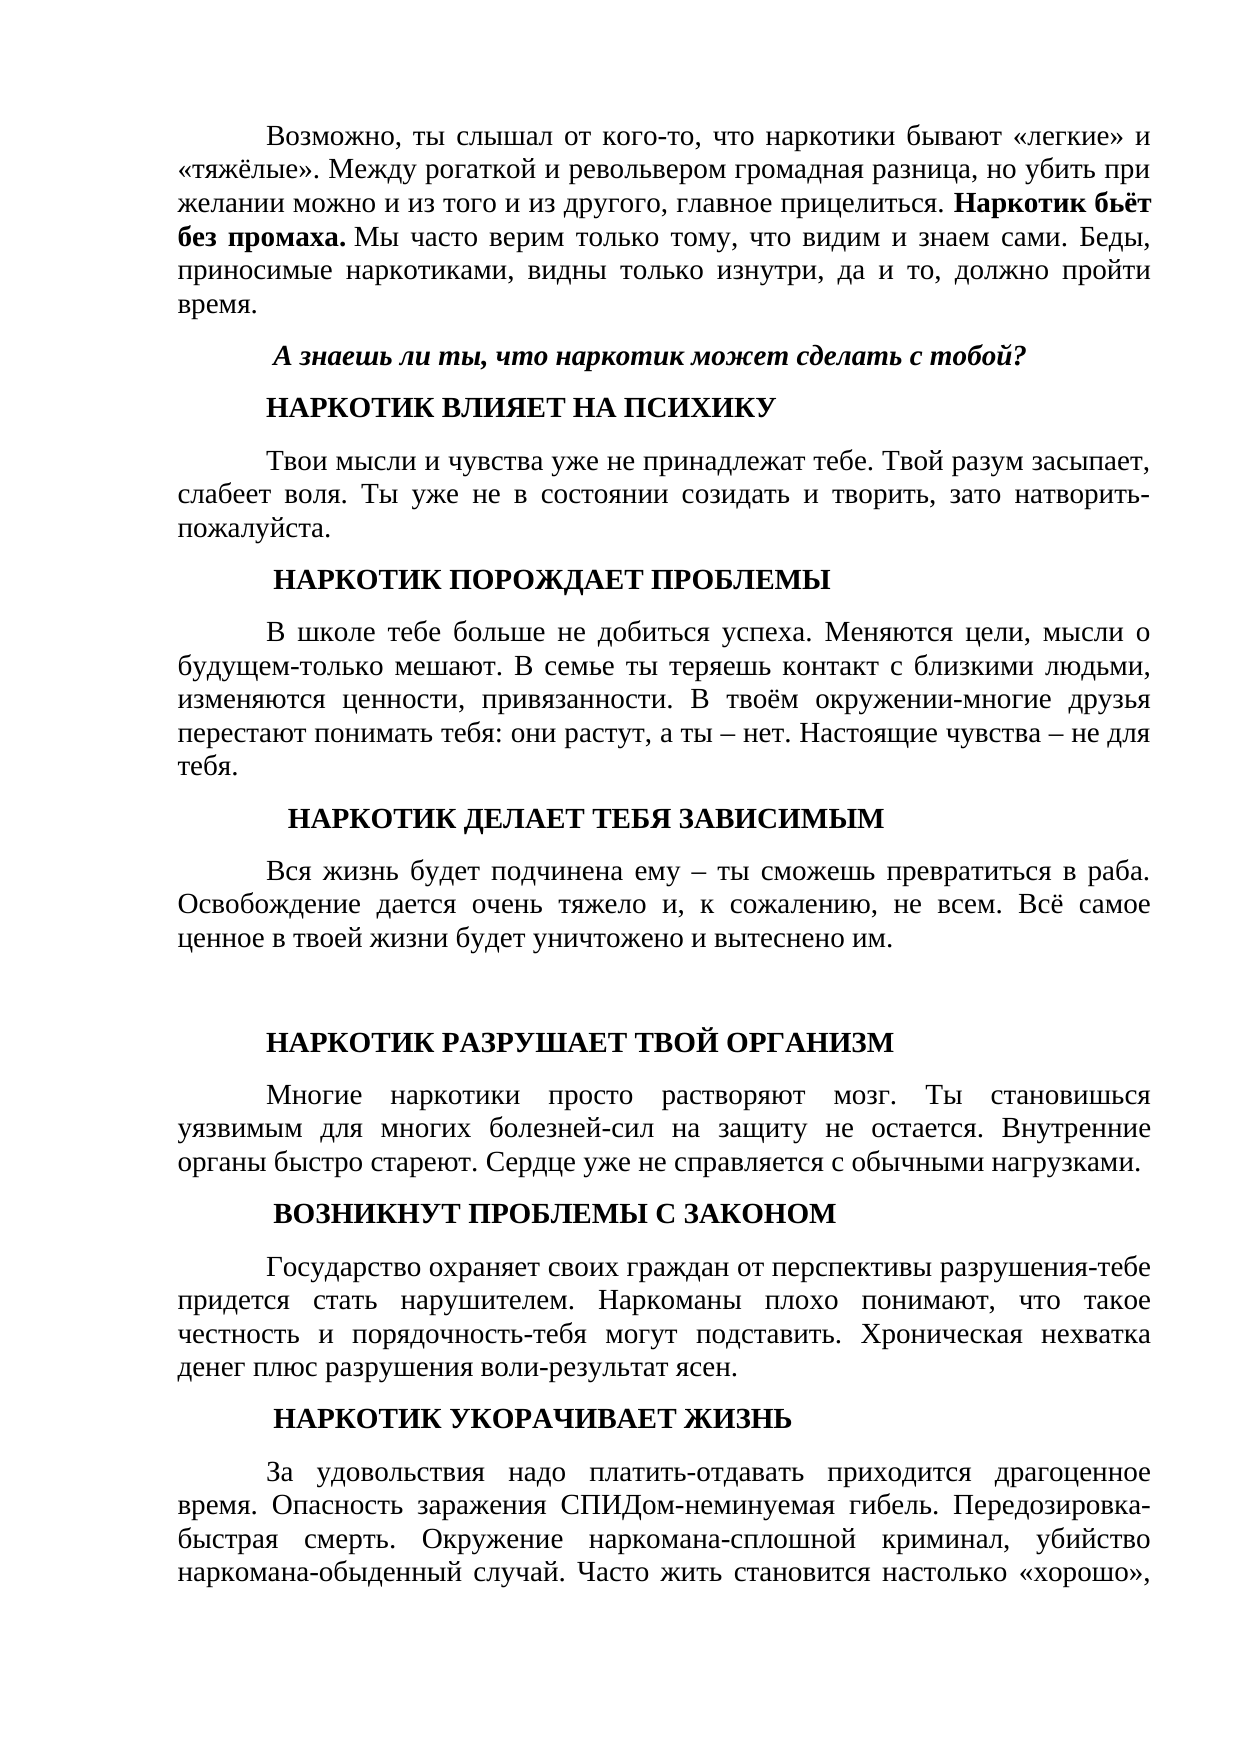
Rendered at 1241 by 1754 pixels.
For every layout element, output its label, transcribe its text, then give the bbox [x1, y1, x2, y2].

text Многие наркотики просто растворяют мозг. Ты становишься уязвимым для многих болезней-сил на защиту не остается. Внутренние органы быстро стареют. Сердце уже не справляется с обычными нагрузками. [177, 1077, 1152, 1178]
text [177, 1454, 1152, 1588]
text Государство охраняет своих граждан от перспективы разрушения-тебе придется стать нарушителем. Наркоманы плохо понимают, что такое честность и порядочность-тебя могут подставить. Хроническая нехватка денег плюс разрушения воли-результат ясен. [177, 1249, 1152, 1383]
text В школе тебе больше не добиться успеха. Меняются цели, мысли о будущем-только мешают. В семье ты теряешь контакт с близкими людьми, изменяются ценности, привязанности. В твоём окружении-многие друзья перестают понимать тебя: они растут, а ты – нет. Настоящие чувства – не для тебя. [177, 614, 1152, 782]
text НАРКОТИК РАЗРУШАЕТ ТВОЙ ОРГАНИЗМ [177, 1025, 1152, 1058]
text НАРКОТИК УКОРАЧИВАЕТ ЖИЗНЬ [177, 1402, 1152, 1435]
text НАРКОТИК ДЕЛАЕТ ТЕБЯ ЗАВИСИМЫМ [177, 801, 1152, 834]
text ВОЗНИКНУТ ПРОБЛЕМЫ С ЗАКОНОМ [177, 1196, 1152, 1230]
text НАРКОТИК ВЛИЯЕТ НА ПСИХИКУ [177, 390, 1152, 424]
text Вся жизнь будет подчинена ему – ты сможешь превратиться в раба. Освобождение дается очень тяжело и, к сожалению, не всем. Всё самое ценное в твоей жизни будет уничтожено и вытеснено им. [177, 853, 1152, 954]
text Твои мысли и чувства уже не принадлежат тебе. Твой разум засыпает, слабеет воля. Ты уже не в состоянии созидать и творить, зато натворить-пожалуйста. [177, 443, 1152, 543]
text А знаешь ли ты, что наркотик может сделать с тобой? [177, 338, 1152, 372]
text Возможно, ты слышал от кого-то, что наркотики бывают «легкие» и «тяжёлые». Между рогаткой и револьвером громадная разница, но убить при желании можно и из того и из другого, главное прицелиться. Наркотик бьёт без промаха. Мы часто верим только тому, что видим и знаем сами. Беды, приносимые наркотиками, видны только изнутри, да и то, должно пройти время. [177, 118, 1152, 319]
text НАРКОТИК ПОРОЖДАЕТ ПРОБЛЕМЫ [177, 562, 1152, 596]
